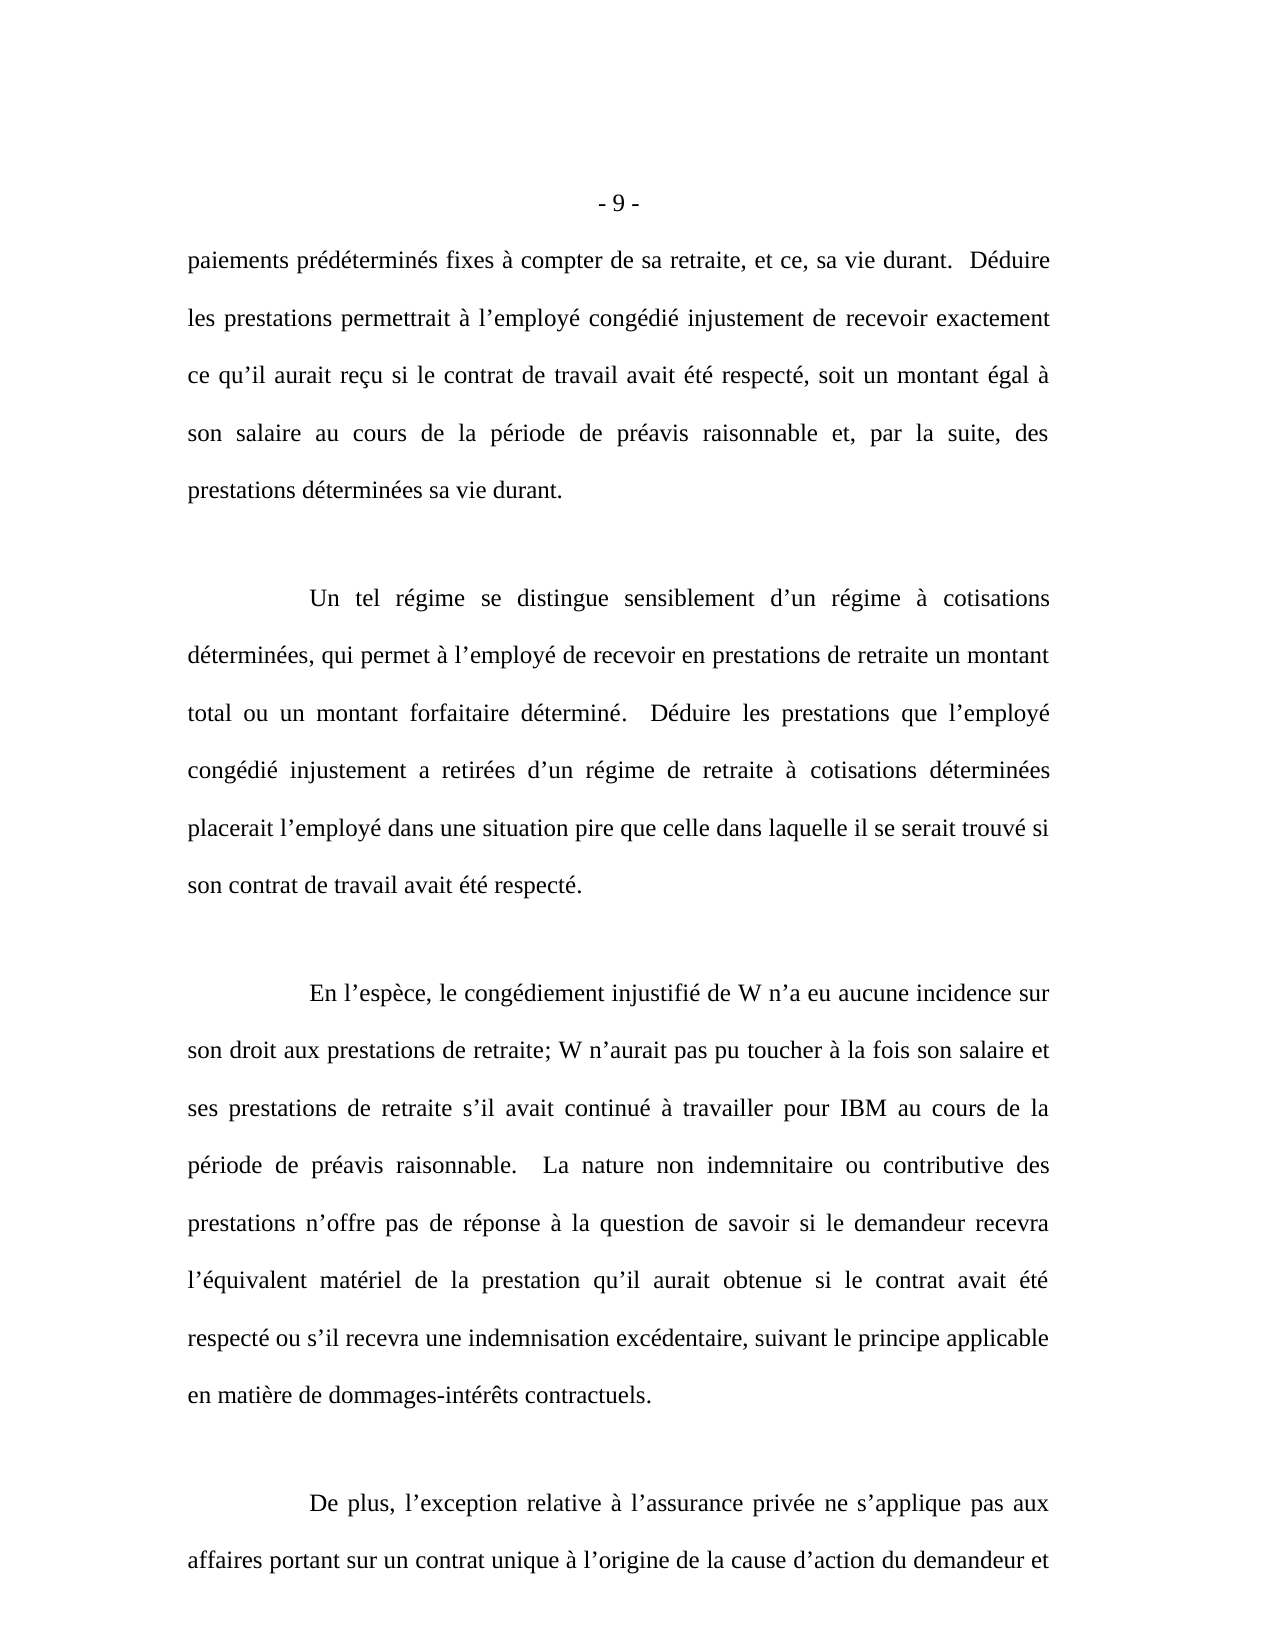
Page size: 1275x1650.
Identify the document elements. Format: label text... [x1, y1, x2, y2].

text Un tel régime se distingue sensiblement d’un régime à cotisations déterminées, qui permet à l’employé de recevoir en prestations de retraite un montant total ou un montant forfaitaire déterminé. Déduire les prestations que l’employé congédié injustement a retirées d’un régime de retraite à cotisations déterminées placerait l’employé dans une situation pire que celle dans laquelle il se serait trouvé si son contrat de travail avait été respecté. [187, 583, 1050, 899]
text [187, 1488, 1050, 1574]
text En l’espèce, le congédiement injustifié de W n’a eu aucune incidence sur son droit aux prestations de retraite; W n’aurait pas pu toucher à la fois son salaire et ses prestations de retraite s’il avait continué à travailler pour IBM au cours de la période de préavis raisonnable. La nature non indemnitaire ou contributive des prestations n’offre pas de réponse à la question de savoir si le demandeur recevra l’équivalent matériel de la prestation qu’il aurait obtenue si le contrat avait été respecté ou s’il recevra une indemnisation excédentaire, suivant le principe applicable en matière de dommages-intérêts contractuels. [187, 978, 1050, 1409]
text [187, 245, 1050, 504]
